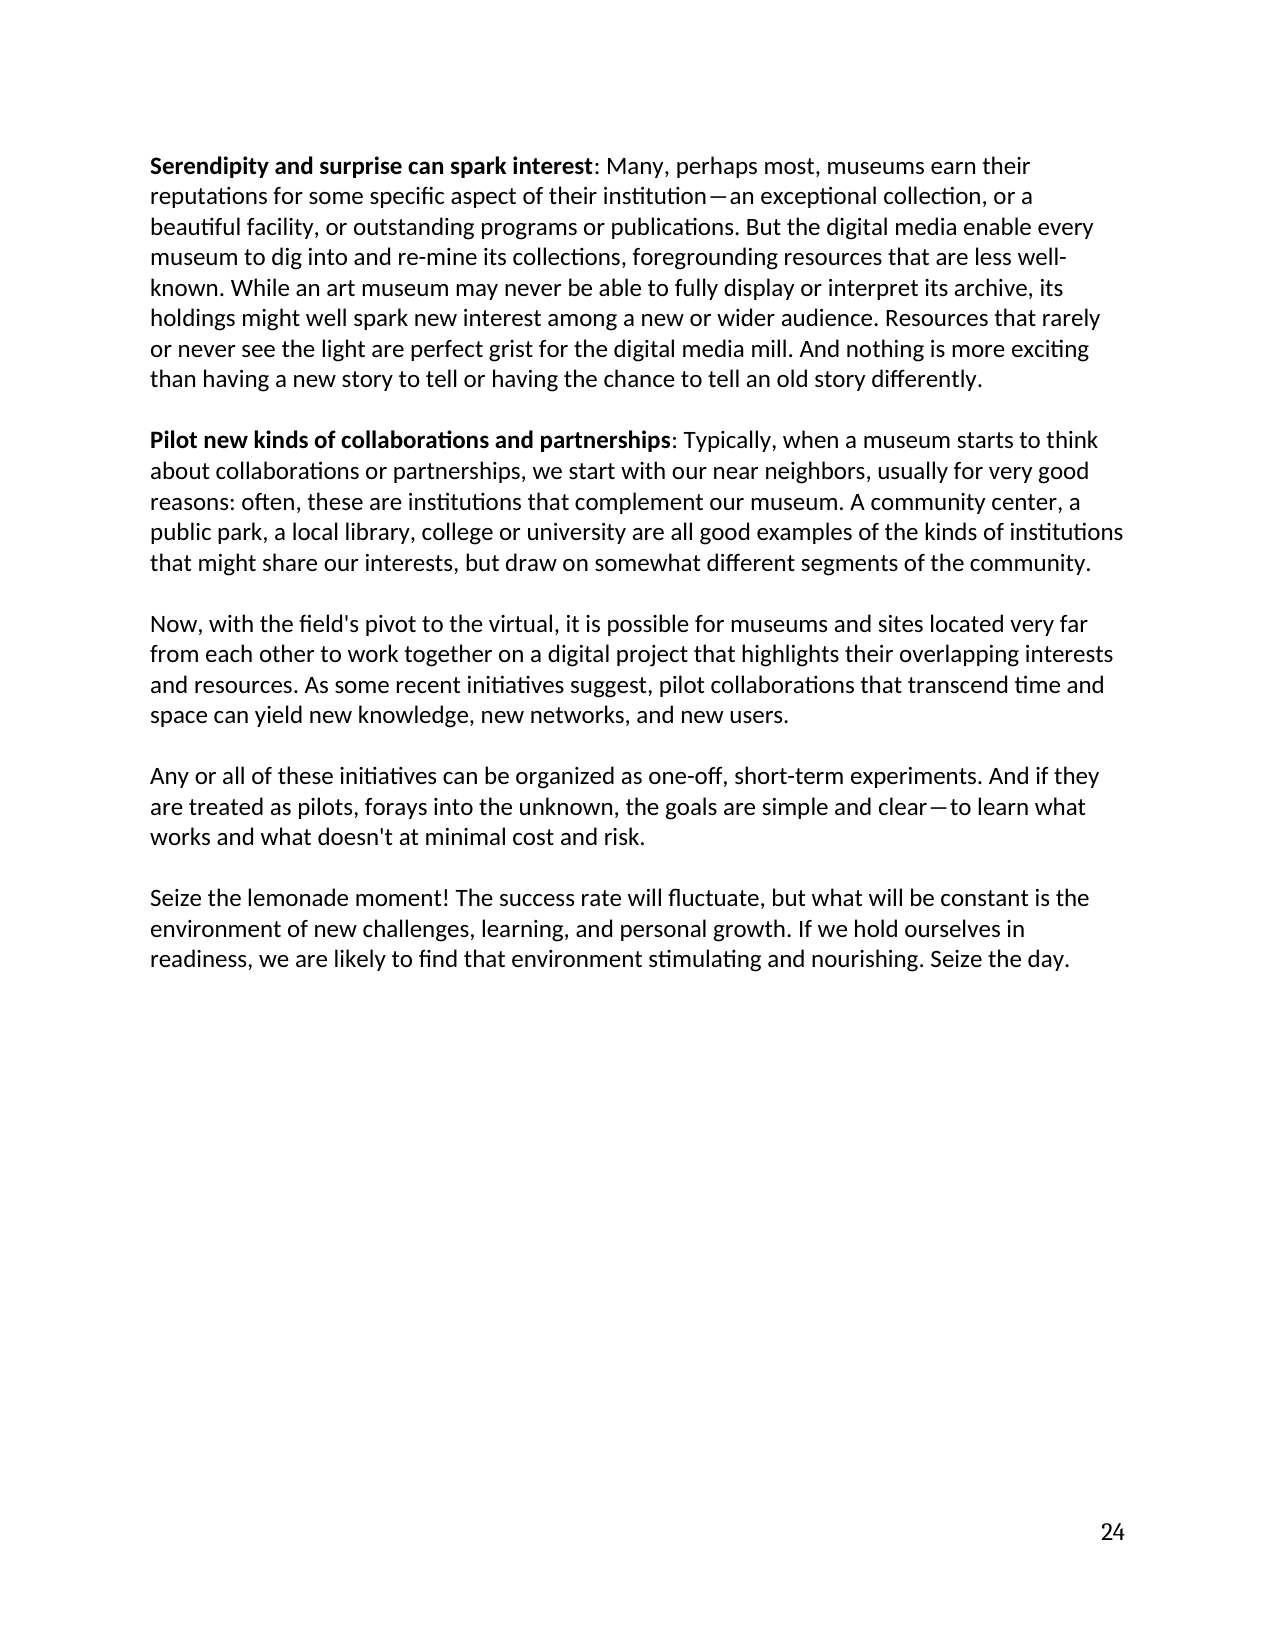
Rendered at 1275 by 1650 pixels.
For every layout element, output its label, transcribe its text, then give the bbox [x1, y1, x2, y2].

text reasons: often, these are institutions that complement our museum. A community center, a public park, a local library, college or university are all good examples of the kinds of institutions that might share our interests, but draw on somewhat different segments of the community. [150, 486, 1125, 577]
text Seize the lemonade moment! The success rate will fluctuate, but what will be constant is the [150, 882, 1125, 913]
text Serendipity and surprise can spark interest: Many, perhaps most, museums earn their [150, 150, 1125, 181]
text from each other to work together on a digital project that highlights their overlapping interests [150, 638, 1125, 669]
text space can yield new knowledge, new networks, and new users. [150, 699, 1125, 730]
text environment of new challenges, learning, and personal growth. If we hold ourselves in readiness, we are likely to find that environment stimulating and nourishing. Seize the day. [150, 913, 1125, 974]
text reputations for some specific aspect of their institution―an exceptional collection, or a beautiful facility, or outstanding programs or publications. But the digital media enable every museum to dig into and re-mine its collections, foregrounding resources that are less well-known. While an art museum may never be able to fully display or interpret its archive, its holdings might well spark new interest among a new or wider audience. Resources that rarely or never see the light are perfect grist for the digital media mill. And nothing is more exciting than having a new story to tell or having the chance to tell an old story differently. [150, 181, 1125, 394]
text about collaborations or partnerships, we start with our near neighbors, usually for very good [150, 455, 1125, 486]
text Pilot new kinds of collaborations and partnerships: Typically, when a museum starts to think [150, 425, 1125, 455]
text and resources. As some recent initiatives suggest, pilot collaborations that transcend time and [150, 669, 1125, 699]
text are treated as pilots, forays into the unknown, the goals are simple and clear―to learn what [150, 791, 1125, 821]
text Any or all of these initiatives can be organized as one-off, short-term experiments. And if they [150, 760, 1125, 791]
text Now, with the field's pivot to the virtual, it is possible for museums and sites located very far [150, 608, 1125, 638]
text works and what doesn't at minimal cost and risk. [150, 821, 1125, 852]
